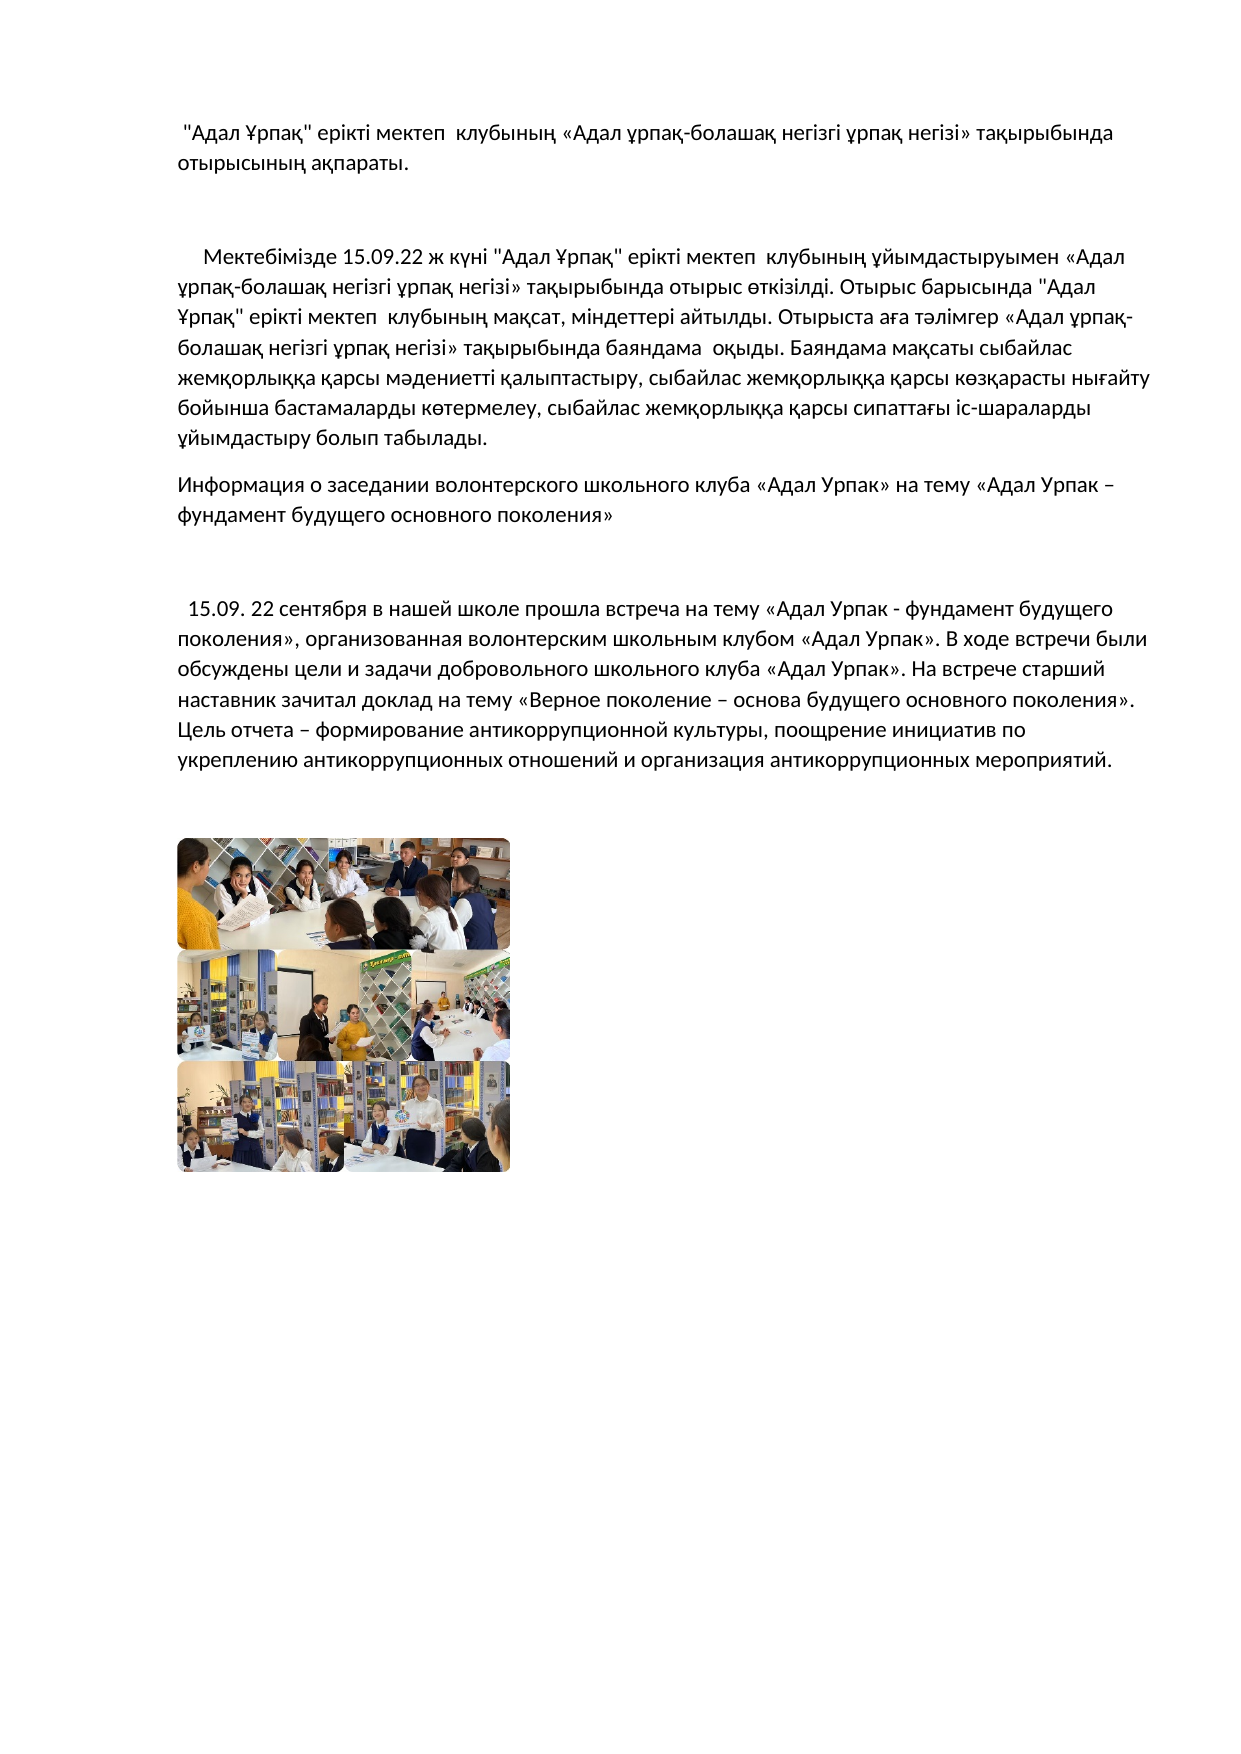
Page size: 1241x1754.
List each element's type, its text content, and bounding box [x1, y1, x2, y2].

text "Адал Ұрпақ" ерікті мектеп клубының «Адал ұрпақ-болашақ негізгі ұрпақ негізі» тақырыбында отырысының ақпараты. [177, 118, 1152, 176]
text Информация о заседании волонтерского школьного клуба «Адал Урпак» на тему «Адал Урпак – фундамент будущего основного поколения» [177, 470, 1152, 528]
text Мектебімізде 15.09.22 ж күні "Адал Ұрпақ" ерікті мектеп клубының ұйымдастыруымен «Адал ұрпақ-болашақ негізгі ұрпақ негізі» тақырыбында отырыс өткізілді. Отырыс барысында "Адал Ұрпақ" ерікті мектеп клубының мақсат, міндеттері айтылды. Отырыста аға тәлімгер «Адал ұрпақ-болашақ негізгі ұрпақ негізі» тақырыбында баяндама оқыды. Баяндама мақсаты сыбайлас жемқорлыққа қарсы мәдениетті қалыптастыру, сыбайлас жемқорлыққа қарсы көзқарасты нығайту бойынша бастамаларды көтермелеу, сыбайлас жемқорлыққа қарсы сипаттағы іс-шараларды ұйымдастыру болып табылады. [177, 242, 1152, 451]
picture [177, 838, 510, 1172]
text 15.09. 22 сентября в нашей школе прошла встреча на тему «Адал Урпак - фундамент будущего поколения», организованная волонтерским школьным клубом «Адал Урпак». В ходе встречи были обсуждены цели и задачи добровольного школьного клуба «Адал Урпак». На встрече старший наставник зачитал доклад на тему «Верное поколение – основа будущего основного поколения». Цель отчета – формирование антикоррупционной культуры, поощрение инициатив по укреплению антикоррупционных отношений и организация антикоррупционных мероприятий. [177, 594, 1152, 773]
